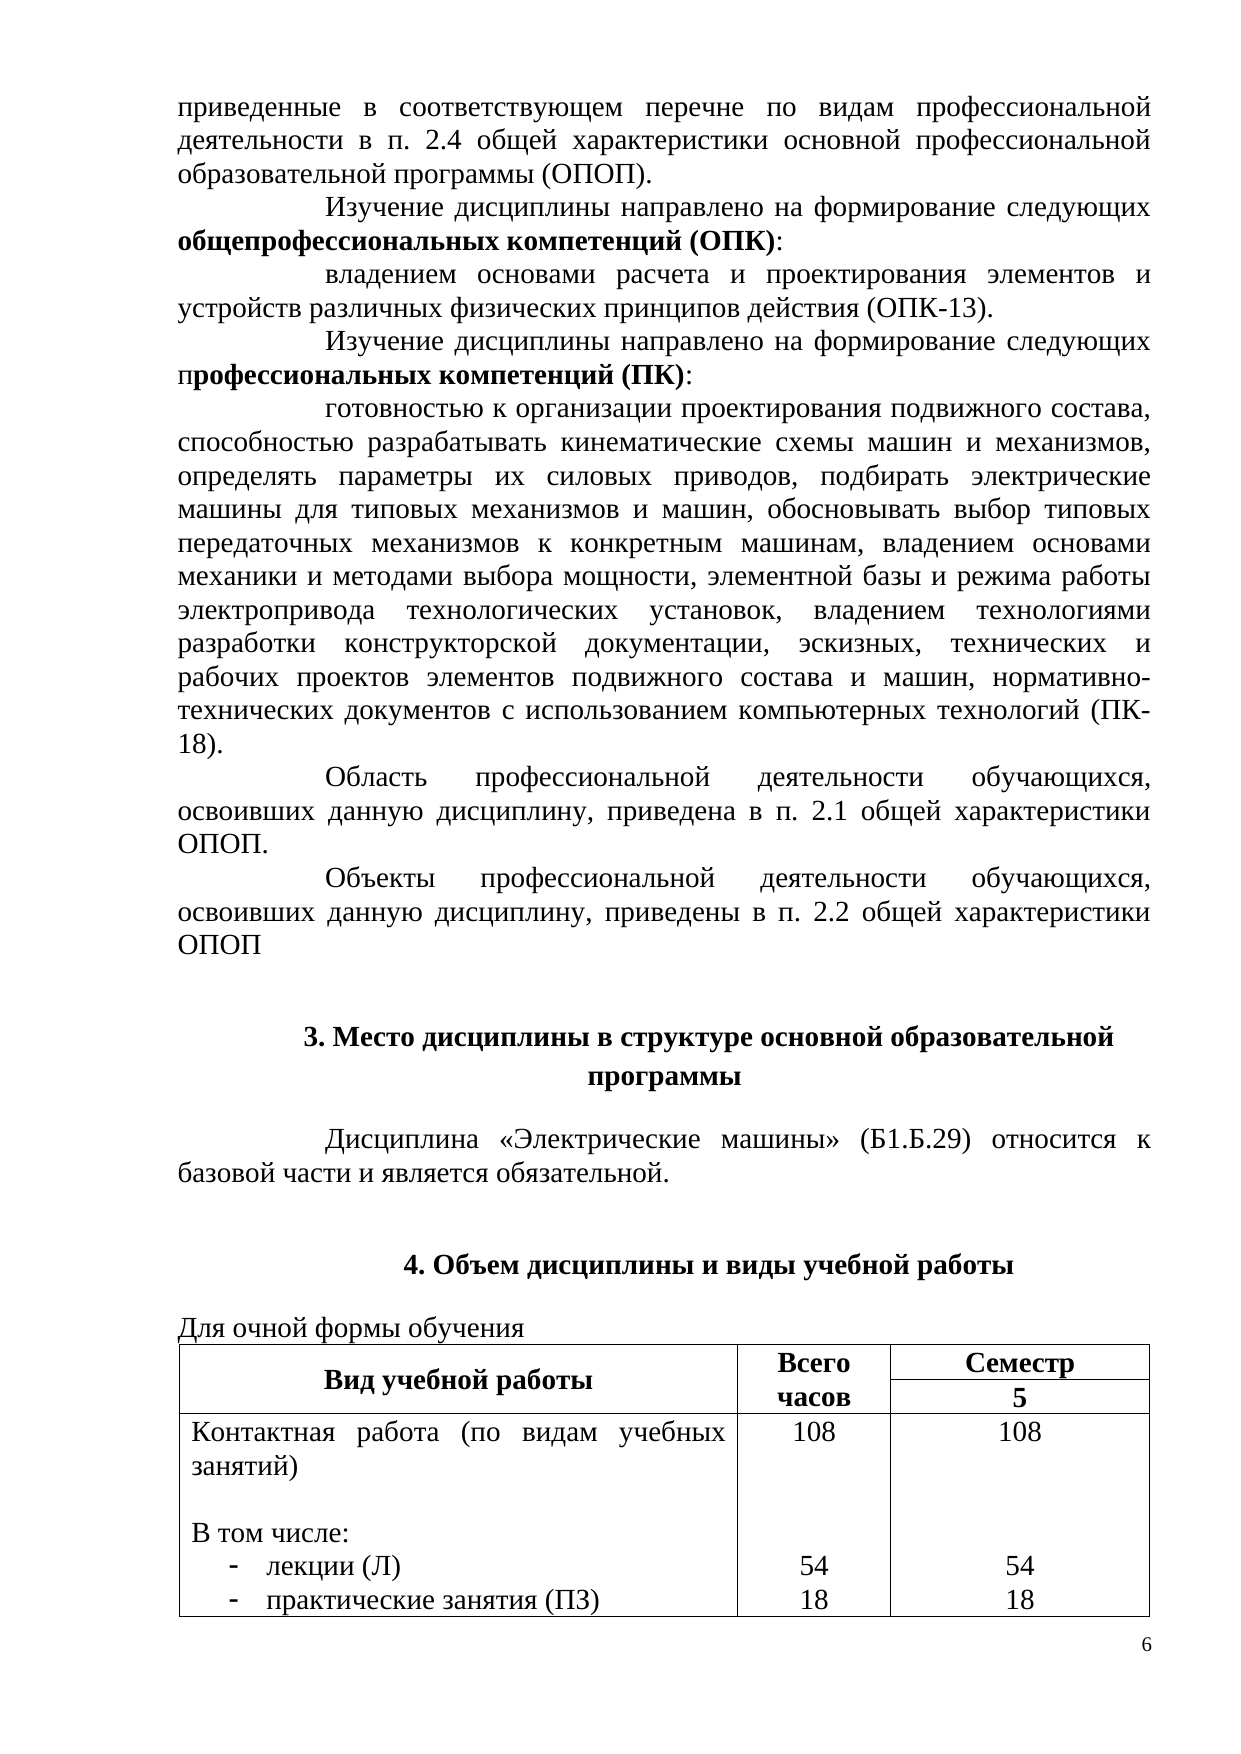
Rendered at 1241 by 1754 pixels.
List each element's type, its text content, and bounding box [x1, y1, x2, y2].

table_cell 108 54 18 36 [891, 1414, 1149, 1616]
text Дисциплина «Электрические машины» (Б1.Б.29) относится к базовой части и является обязательной. [177, 1121, 1152, 1188]
text Изучение дисциплины направлено на формирование следующих профессиональных компетенций (ПК): [177, 323, 1152, 391]
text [177, 89, 1152, 189]
text Изучение дисциплины направлено на формирование следующих общепрофессиональных компетенций (ОПК): [177, 189, 1152, 256]
text Область профессиональной деятельности обучающихся, освоивших данную дисциплину, приведена в п. 2.1 общей характеристики ОПОП. [177, 759, 1152, 860]
text Объекты профессиональной деятельности обучающихся, освоивших данную дисциплину, приведены в п. 2.2 общей характеристики ОПОП [177, 860, 1152, 961]
table_header Семестр [891, 1345, 1149, 1379]
table_cell 108 54 18 36 [738, 1414, 890, 1616]
text Для очной формы обучения [177, 1311, 1152, 1344]
table_header Вид учебной работы [180, 1345, 737, 1413]
text 3. Место дисциплины в структуре основной образовательной программы [177, 1019, 1152, 1091]
table_cell 5 [891, 1380, 1149, 1413]
text готовностью к организации проектирования подвижного состава, способностью разрабатывать кинематические схемы машин и механизмов, определять параметры их силовых приводов, подбирать электрические машины для типовых механизмов и машин, обосновывать выбор типовых передаточных механизмов к конкретным машинам, владением основами механики и методами выбора мощности, элементной базы и режима работы электропривода технологических установок, владением технологиями разработки конструкторской документации, эскизных, технических и рабочих проектов элементов подвижного состава и машин, нормативно-технических документов с использованием компьютерных технологий (ПК-18). [177, 391, 1152, 759]
text владением основами расчета и проектирования элементов и устройств различных физических принципов действия (ОПК-13). [177, 256, 1152, 323]
text 4. Объем дисциплины и виды учебной работы [177, 1247, 1152, 1281]
table_header Всего часов [738, 1345, 890, 1413]
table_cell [180, 1414, 737, 1616]
